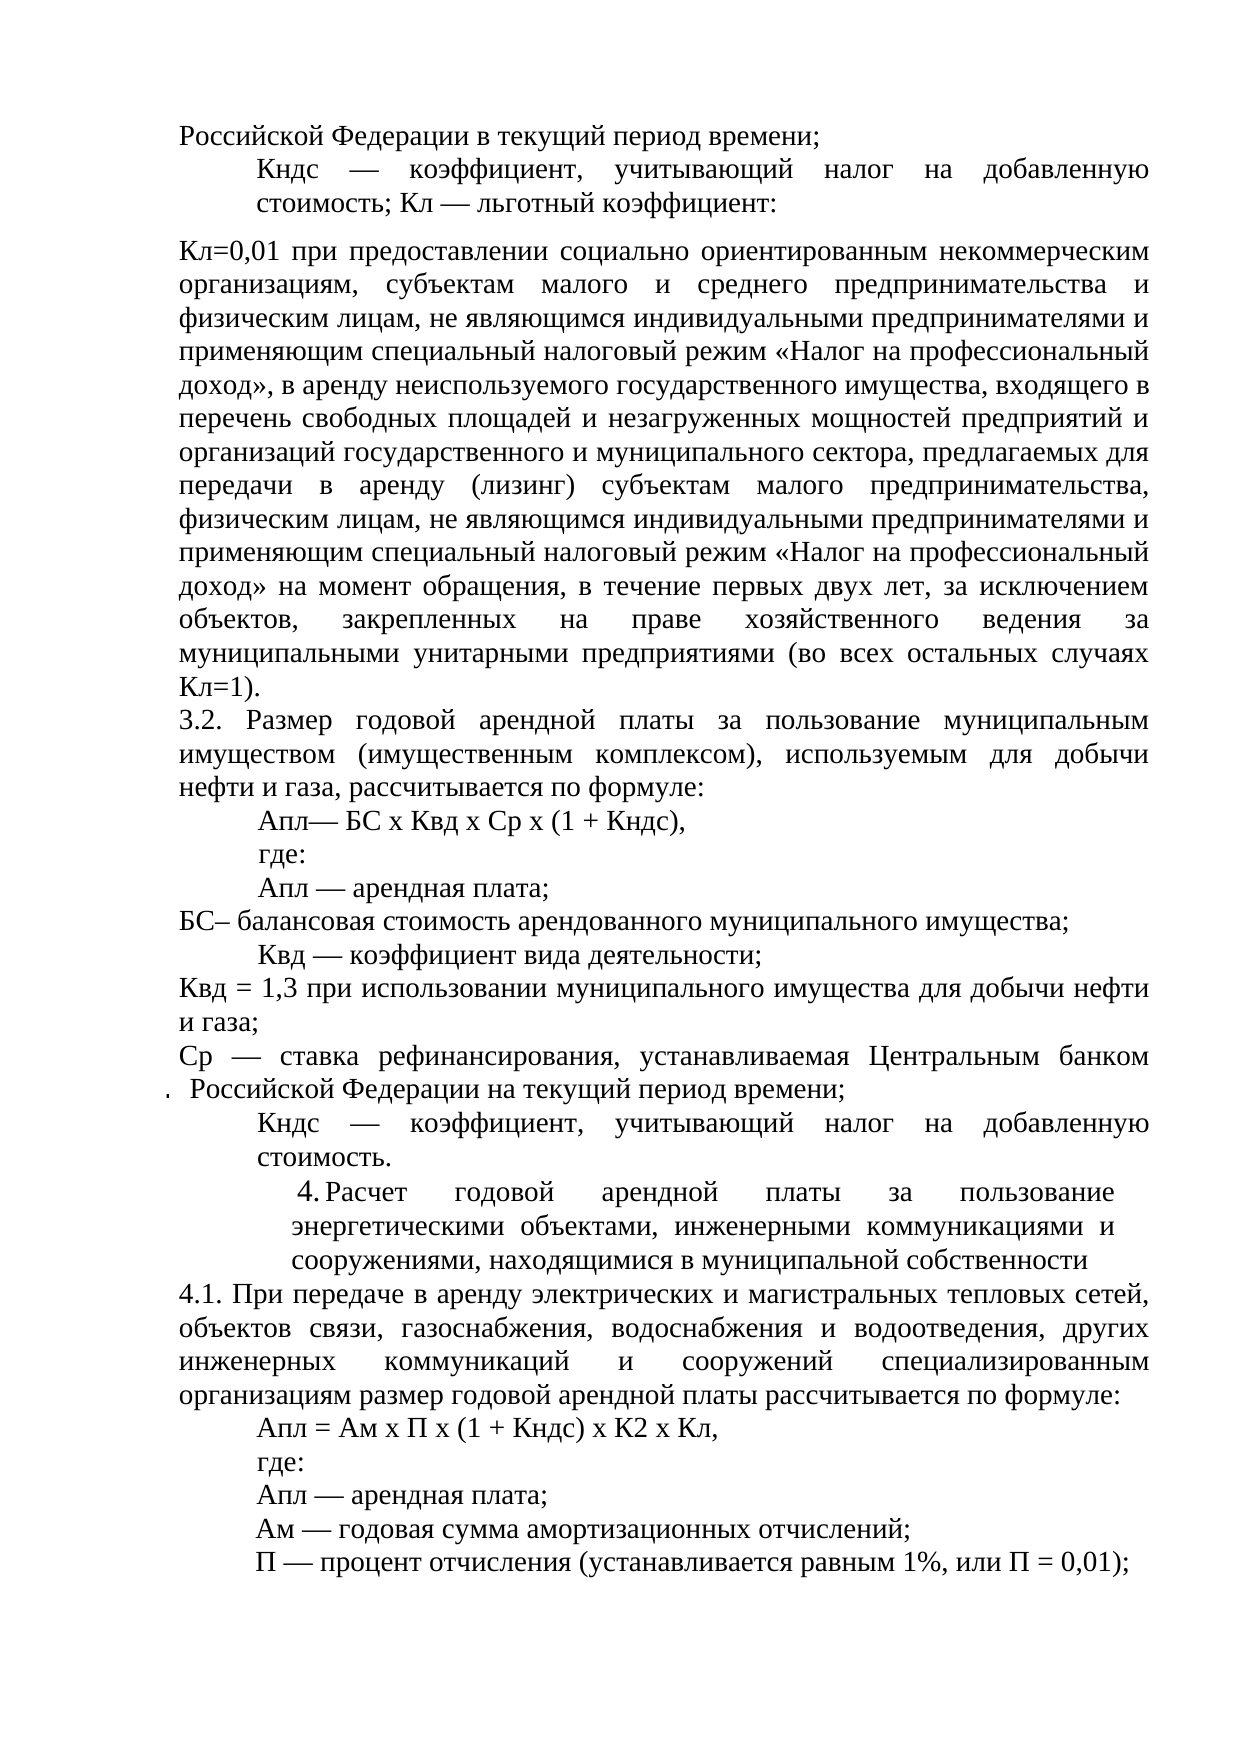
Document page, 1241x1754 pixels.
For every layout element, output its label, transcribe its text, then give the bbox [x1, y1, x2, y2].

text где: [258, 836, 1150, 870]
text Апл— БС х Квд х Ср х (1 + Кндс), [257, 803, 1150, 836]
text Апл = Ам х П х (1 + Кндс) х К2 х Кл, [256, 1410, 1150, 1444]
text 4.1. При передаче в аренду электрических и магистральных тепловых сетей, объектов связи, газоснабжения, водоснабжения и водоотведения, других инженерных коммуникаций и сооружений специализированным организациям размер годовой арендной платы рассчитывается по формуле: [179, 1276, 1150, 1410]
text Ср — ставка рефинансирования, устанавливаемая Центральным банком Российской Федерации на текущий период времени; [179, 1038, 1150, 1105]
list Расчет годовой арендной платы за пользование энергетическими объектами, инженерными коммуникациями и сооружениями, находящимися в муниципальной собственности [291, 1172, 1116, 1276]
text Кндс — коэффициент, учитывающий налог на добавленную стоимость; Кл — льготный коэффициент: [256, 152, 1150, 219]
text Кл=0,01 при предоставлении социально ориентированным некоммерческим организациям, субъектам малого и среднего предпринимательства и физическим лицам, не являющимся индивидуальными предпринимателями и применяющим специальный налоговый режим «Налог на профессиональный доход», в аренду неиспользуемого государственного имущества, входящего в перечень свободных площадей и незагруженных мощностей предприятий и организаций государственного и муниципального сектора, предлагаемых для передачи в аренду (лизинг) субъектам малого предпринимательства, физическим лицам, не являющимся индивидуальными предпринимателями и применяющим специальный налоговый режим «Налог на профессиональный доход» на момент обращения, в течение первых двух лет, за исключением объектов, закрепленных на праве хозяйственного ведения за муниципальными унитарными предприятиями (во всех остальных случаях Кл=1). [179, 233, 1150, 702]
text Кндс — коэффициент, учитывающий налог на добавленную стоимость. [257, 1105, 1150, 1172]
text Апл — арендная плата; [257, 870, 1150, 903]
text 3.2. Размер годовой арендной платы за пользование муниципальным имуществом (имущественным комплексом), используемым для добычи нефти и газа, рассчитывается по формуле: [179, 702, 1150, 803]
text Квд — коэффициент вида деятельности; [257, 937, 1150, 971]
text Ам — годовая сумма амортизационных отчислений; [255, 1511, 1150, 1544]
text Квд = 1,3 при использовании муниципального имущества для добычи нефти и газа; [179, 971, 1150, 1038]
text Российской Федерации в текущий период времени; [179, 118, 1150, 152]
text Апл — арендная плата; [256, 1477, 1150, 1511]
text где: [257, 1444, 1150, 1477]
text П — процент отчисления (устанавливается равным 1%, или П = 0,01); [255, 1544, 1150, 1578]
text БС– балансовая стоимость арендованного муниципального имущества; [179, 903, 1150, 937]
